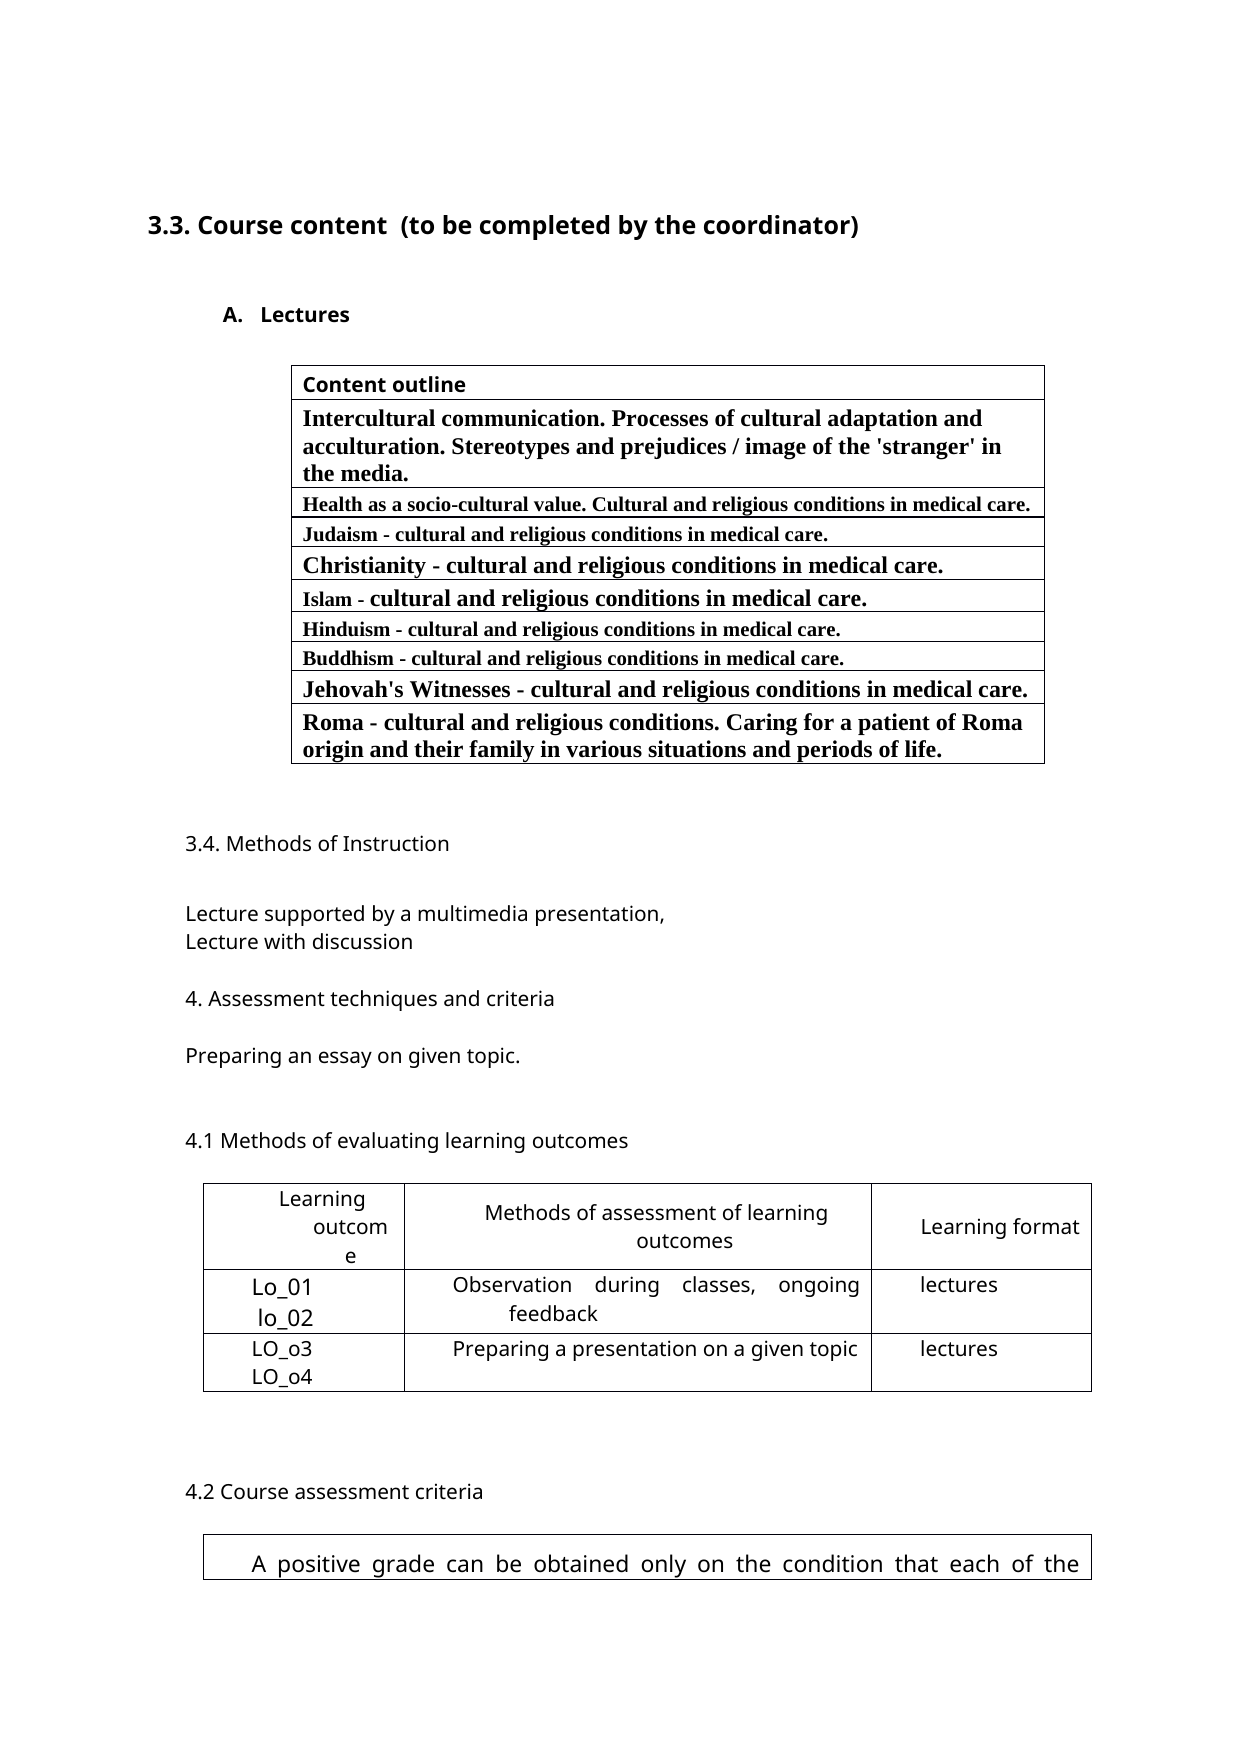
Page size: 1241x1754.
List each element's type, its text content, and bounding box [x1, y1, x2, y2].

text 3.4. Methods of Instruction [185, 829, 1093, 858]
table_header Content outline [292, 366, 1044, 399]
table_cell Intercultural communication. Processes of cultural adaptation and acculturation. Stereotypes and prejudices / image of the 'stranger' in the media. [292, 400, 1044, 487]
text 3.3. Course content (to be completed by the coordinator) [148, 208, 1093, 242]
table_header Methods of assessment of learning outcomes [405, 1184, 871, 1269]
table_cell Islam - cultural and religious conditions in medical care. [292, 580, 1044, 611]
text Lecture with discussion [185, 927, 1093, 956]
table_header Learning outcome [204, 1184, 404, 1269]
table_cell Observation during classes, ongoing feedback [405, 1270, 871, 1333]
text 4.1 Methods of evaluating learning outcomes [185, 1126, 1093, 1154]
table_cell Hinduism - cultural and religious conditions in medical care. [292, 612, 1044, 641]
table_cell Lo_01 lo_02 [204, 1270, 404, 1333]
table_cell Preparing a presentation on a given topic [405, 1334, 871, 1391]
table_cell Health as a socio-cultural value. Cultural and religious conditions in medical care. [292, 488, 1044, 516]
table_cell lectures [872, 1334, 1091, 1391]
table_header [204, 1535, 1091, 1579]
text Preparing an essay on given topic. [185, 1041, 1093, 1069]
table_cell Roma - cultural and religious conditions. Caring for a patient of Roma origin and their family in various situations and periods of life. [292, 704, 1044, 763]
text Lecture supported by a multimedia presentation, [185, 899, 1093, 927]
table_cell Christianity - cultural and religious conditions in medical care. [292, 547, 1044, 578]
table_cell LO_o3 LO_o4 [204, 1334, 404, 1391]
table_cell Buddhism - cultural and religious conditions in medical care. [292, 642, 1044, 670]
list Lectures [223, 300, 1093, 329]
table_header Learning format [872, 1184, 1091, 1269]
text 4. Assessment techniques and criteria [185, 984, 1093, 1012]
table_cell lectures [872, 1270, 1091, 1333]
text 4.2 Course assessment criteria [185, 1477, 1093, 1506]
table_cell Jehovah's Witnesses - cultural and religious conditions in medical care. [292, 671, 1044, 703]
table_cell Judaism - cultural and religious conditions in medical care. [292, 518, 1044, 546]
